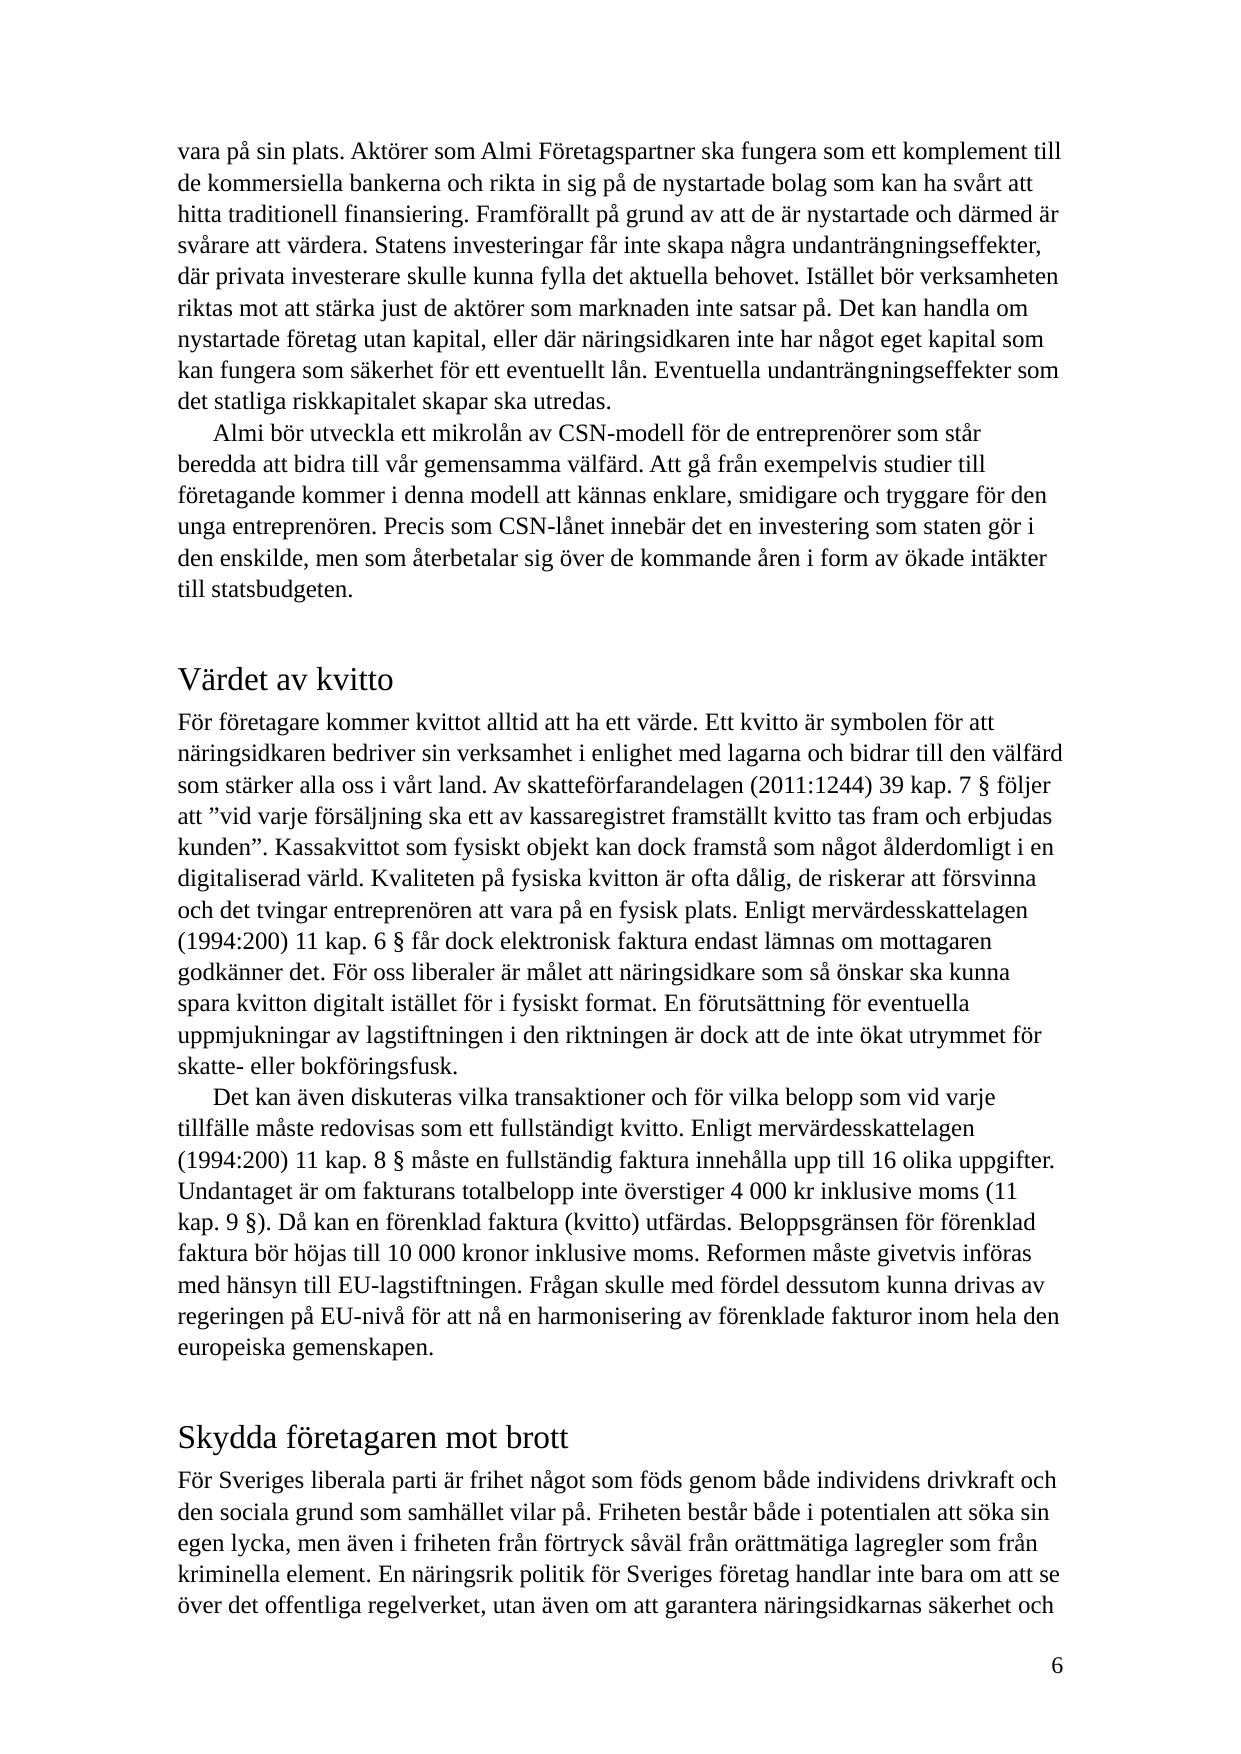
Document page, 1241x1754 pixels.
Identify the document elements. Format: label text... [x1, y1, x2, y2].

subtitle Värdet av kvitto [177, 665, 1063, 696]
text Det kan även diskuteras vilka transaktioner och för vilka belopp som vid varje tillfälle måste redovisas som ett fullständigt kvitto. Enligt mervärdesskattelagen (1994:200) 11 kap. 8 § måste en fullständig faktura innehålla upp till 16 olika uppgifter. Undantaget är om fakturans totalbelopp inte överstiger 4 000 kr inklusive moms (11 kap. 9 §). Då kan en förenklad faktura (kvitto) utfärdas. Beloppsgränsen för förenklad faktura bör höjas till 10 000 kronor inklusive moms. Reformen måste givetvis införas med hänsyn till EU-lagstiftningen. Frågan skulle med fördel dessutom kunna drivas av regeringen på EU-nivå för att nå en harmonisering av förenklade fakturor inom hela den europeiska gemenskapen. [177, 1080, 1063, 1361]
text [177, 1463, 1063, 1619]
subtitle Skydda företagaren mot brott [177, 1423, 1063, 1455]
text Almi bör utveckla ett mikrolån av CSN-modell för de entreprenörer som står beredda att bidra till vår gemensamma välfärd. Att gå från exempelvis studier till företagande kommer i denna modell att kännas enklare, smidigare och tryggare för den unga entreprenören. Precis som CSN-lånet innebär det en investering som staten gör i den enskilde, men som återbetalar sig över de kommande åren i form av ökade intäkter till statsbudgeten. [177, 415, 1063, 603]
text För företagare kommer kvittot alltid att ha ett värde. Ett kvitto är symbolen för att näringsidkaren bedriver sin verksamhet i enlighet med lagarna och bidrar till den välfärd som stärker alla oss i vårt land. Av skatteförfarandelagen (2011:1244) 39 kap. 7 § följer att ”vid varje försäljning ska ett av kassaregistret framställt kvitto tas fram och erbjudas kunden”. Kassakvittot som fysiskt objekt kan dock framstå som något ålderdomligt i en digitaliserad värld. Kvaliteten på fysiska kvitton är ofta dålig, de riskerar att försvinna och det tvingar entreprenören att vara på en fysisk plats. Enligt mervärdesskattelagen (1994:200) 11 kap. 6 § får dock elektronisk faktura endast lämnas om mottagaren godkänner det. För oss liberaler är målet att näringsidkare som så önskar ska kunna spara kvitton digitalt istället för i fysiskt format. En förutsättning för eventuella uppmjukningar av lagstiftningen i den riktningen är dock att de inte ökat utrymmet för skatte- eller bokföringsfusk. [177, 705, 1063, 1080]
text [177, 134, 1063, 415]
